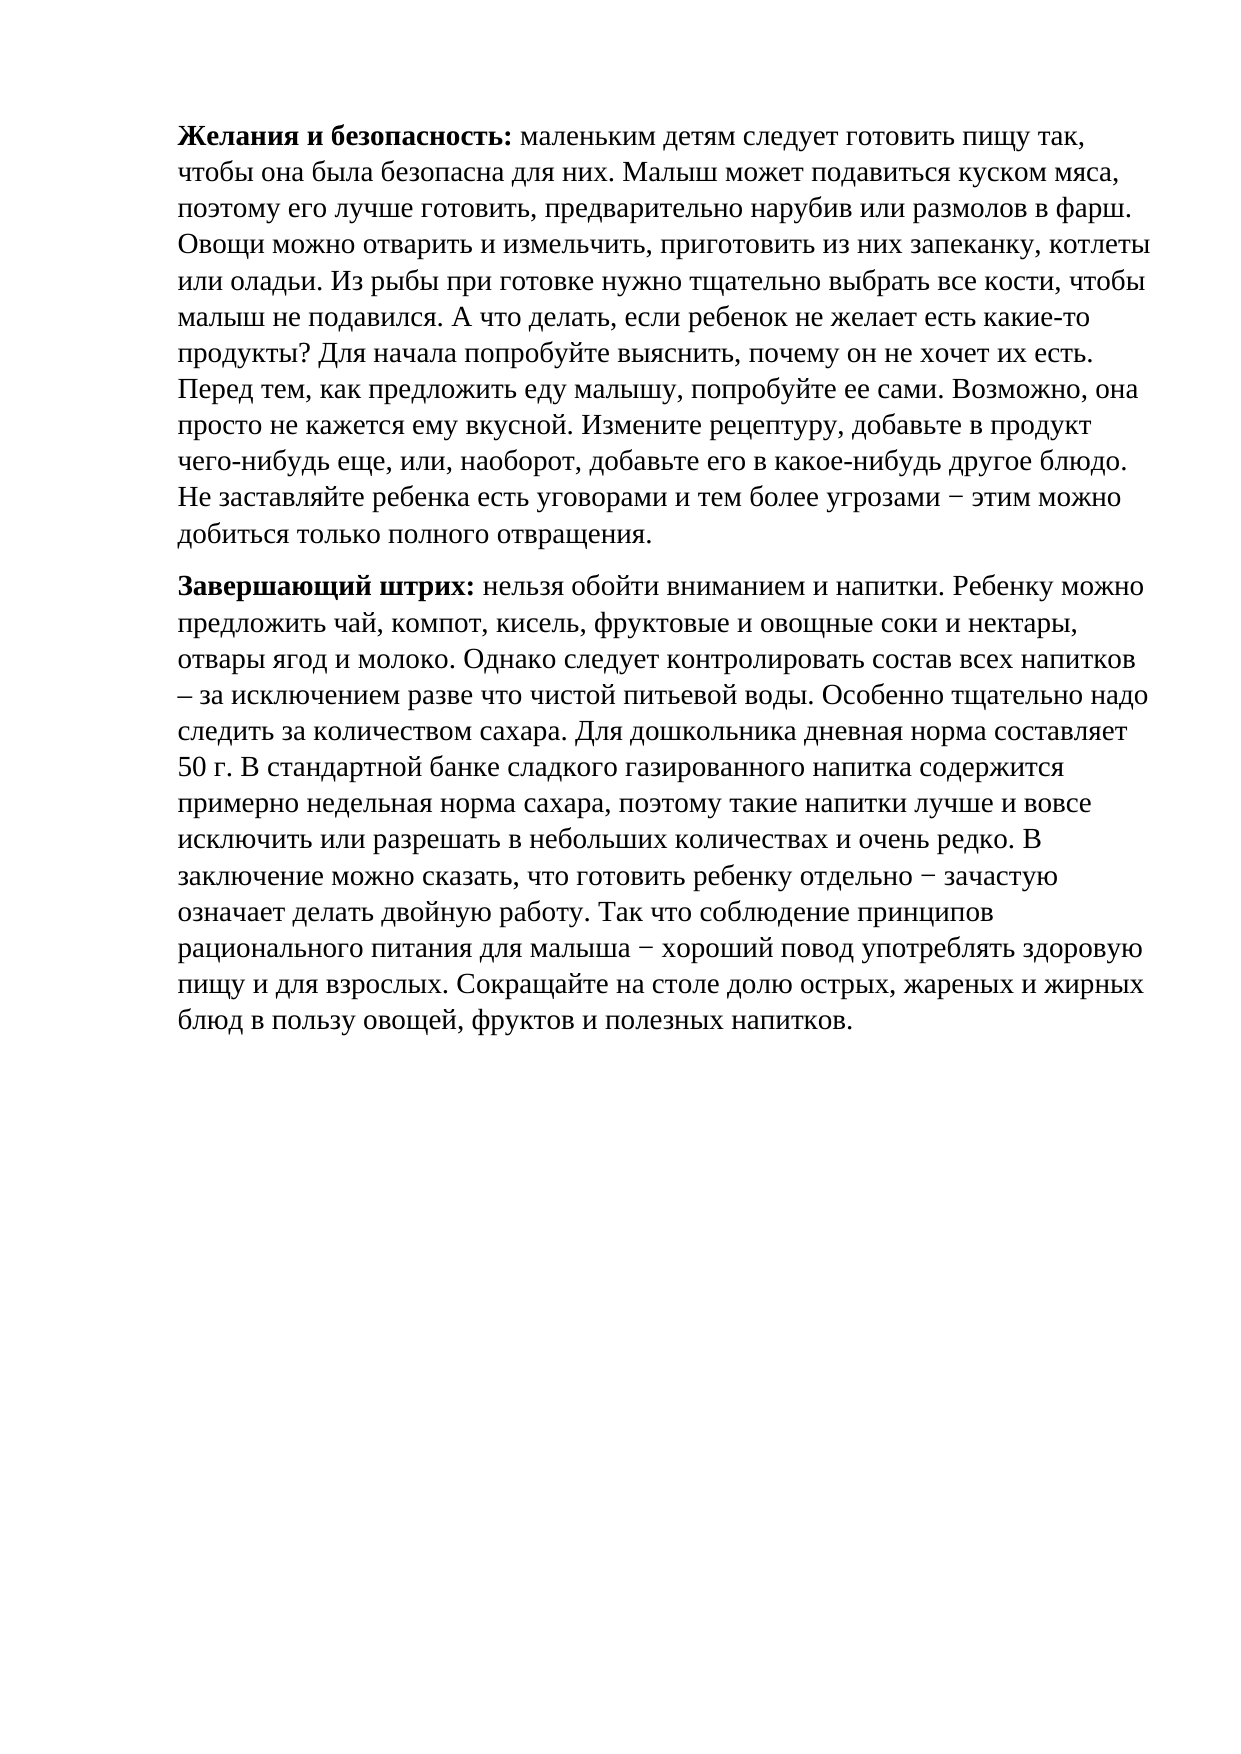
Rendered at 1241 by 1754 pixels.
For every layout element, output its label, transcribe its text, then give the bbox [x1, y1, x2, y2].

text Желания и безопасность: маленьким детям следует готовить пищу так, чтобы она была безопасна для них. Малыш может подавиться куском мяса, поэтому его лучше готовить, предварительно нарубив или размолов в фарш. Овощи можно отварить и измельчить, приготовить из них запеканку, котлеты или оладьи. Из рыбы при готовке нужно тщательно выбрать все кости, чтобы малыш не подавился. А что делать, если ребенок не желает есть какие-то продукты? Для начала попробуйте выяснить, почему он не хочет их есть. Перед тем, как предложить еду малышу, попробуйте ее сами. Возможно, она просто не кажется ему вкусной. Измените рецептуру, добавьте в продукт чего-нибудь еще, или, наоборот, добавьте его в какое-нибудь другое блюдо. Не заставляйте ребенка есть уговорами и тем более угрозами − этим можно добиться только полного отвращения. [177, 118, 1152, 549]
text Завершающий штрих: нельзя обойти вниманием и напитки. Ребенку можно предложить чай, компот, кисель, фруктовые и овощные соки и нектары, отвары ягод и молоко. Однако следует контролировать состав всех напитков – за исключением разве что чистой питьевой воды. Особенно тщательно надо следить за количеством сахара. Для дошкольника дневная норма составляет 50 г. В стандартной банке сладкого газированного напитка содержится примерно недельная норма сахара, поэтому такие напитки лучше и вовсе исключить или разрешать в небольших количествах и очень редко. В заключение можно сказать, что готовить ребенку отдельно − зачастую означает делать двойную работу. Так что соблюдение принципов рационального питания для малыша − хороший повод употреблять здоровую пищу и для взрослых. Сокращайте на столе долю острых, жареных и жирных блюд в пользу овощей, фруктов и полезных напитков. [177, 568, 1152, 1036]
